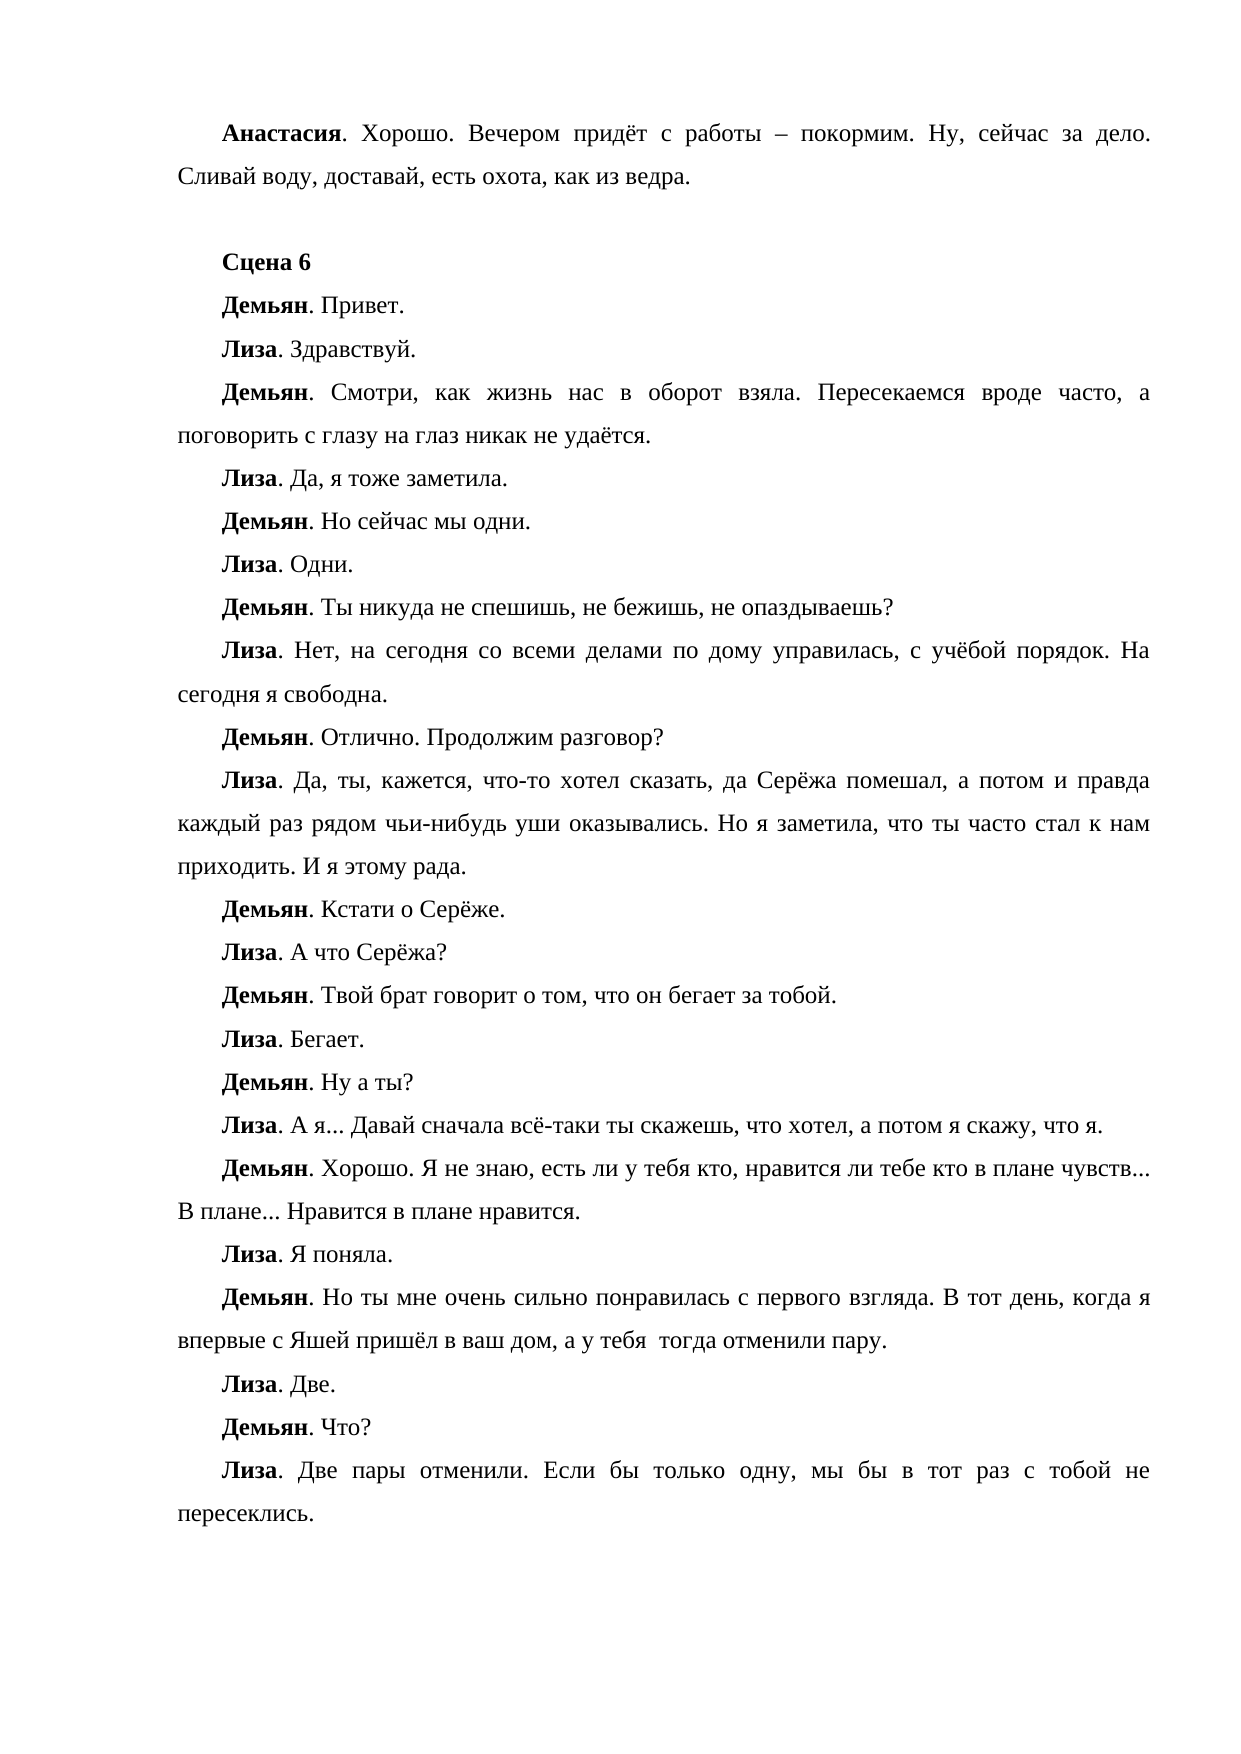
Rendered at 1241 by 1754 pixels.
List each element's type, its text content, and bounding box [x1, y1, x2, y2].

text Лиза. Две пары отменили. Если бы только одну, мы бы в тот раз с тобой не пересеклись. [177, 1455, 1152, 1527]
text Анастасия. Хорошо. Вечером придёт с работы – покормим. Ну, сейчас за дело. Сливай воду, доставай, есть охота, как из ведра. [177, 118, 1152, 190]
text Лиза. Две. [177, 1369, 1152, 1397]
text Лиза. Здравствуй. [177, 334, 1152, 362]
text Демьян. Привет. [177, 291, 1152, 319]
text Лиза. Бегает. [177, 1024, 1152, 1052]
text Лиза. А что Серёжа? [177, 937, 1152, 966]
text Демьян. Смотри, как жизнь нас в оборот взяла. Пересекаемся вроде часто, а поговорить с глазу на глаз никак не удаётся. [177, 377, 1152, 449]
text Лиза. Я поняла. [177, 1239, 1152, 1268]
subtitle Сцена 6 [177, 247, 1152, 276]
text Демьян. Но ты мне очень сильно понравилась с первого взгляда. В тот день, когда я впервые с Яшей пришёл в ваш дом, а у тебя тогда отменили пару. [177, 1282, 1152, 1354]
text Лиза. Да, я тоже заметила. [177, 463, 1152, 492]
text Демьян. Твой брат говорит о том, что он бегает за тобой. [177, 981, 1152, 1009]
text Демьян. Ну а ты? [177, 1067, 1152, 1096]
text Демьян. Ты никуда не спешишь, не бежишь, не опаздываешь? [177, 592, 1152, 621]
text Демьян. Но сейчас мы одни. [177, 506, 1152, 535]
text Демьян. Отлично. Продолжим разговор? [177, 722, 1152, 751]
text Демьян. Что? [177, 1412, 1152, 1441]
text Лиза. Нет, на сегодня со всеми делами по дому управилась, с учёбой порядок. На сегодня я свободна. [177, 636, 1152, 707]
text Лиза. А я... Давай сначала всё-таки ты скажешь, что хотел, а потом я скажу, что я. [177, 1110, 1152, 1139]
text Лиза. Одни. [177, 549, 1152, 578]
text Демьян. Кстати о Серёже. [177, 894, 1152, 923]
text Лиза. Да, ты, кажется, что-то хотел сказать, да Серёжа помешал, а потом и правда каждый раз рядом чьи-нибудь уши оказывались. Но я заметила, что ты часто стал к нам приходить. И я этому рада. [177, 765, 1152, 880]
text Демьян. Хорошо. Я не знаю, есть ли у тебя кто, нравится ли тебе кто в плане чувств... В плане... Нравится в плане нравится. [177, 1153, 1152, 1225]
